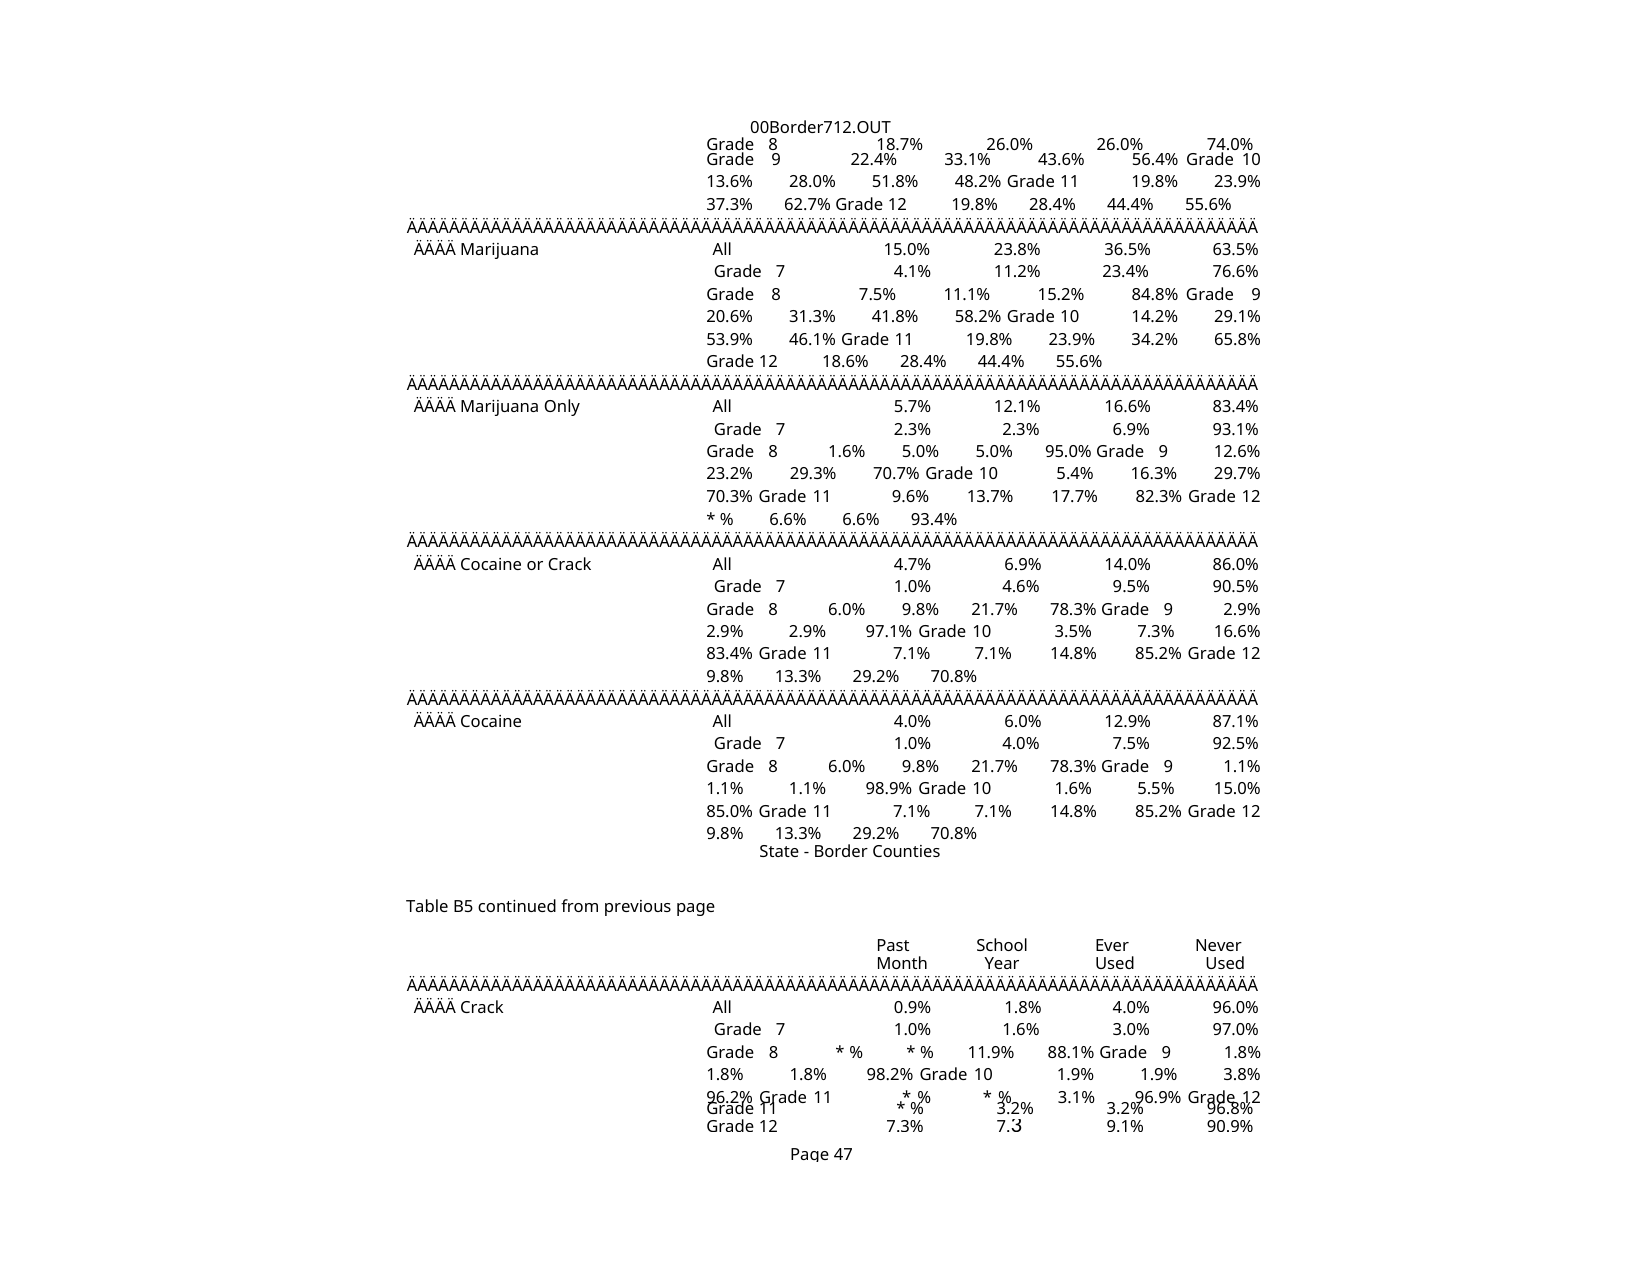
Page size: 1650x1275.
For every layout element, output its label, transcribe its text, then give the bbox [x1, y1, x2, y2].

text ÄÄÄÄÄÄÄÄÄÄÄÄÄÄÄÄÄÄÄÄÄÄÄÄÄÄÄÄÄÄÄÄÄÄÄÄÄÄÄÄÄÄÄÄÄÄÄÄÄÄÄÄÄÄÄÄÄÄÄÄÄÄÄÄÄÄÄÄÄÄÄÄÄÄÄÄÄÄÄÄÄÄÄÄÄ Cocaine or Crack All 4.7% 6.9% 14.0% 86.0% Grade 7 1.0% 4.6% 9.5% 90.5% [403, 530, 1259, 597]
text ÄÄÄÄÄÄÄÄÄÄÄÄÄÄÄÄÄÄÄÄÄÄÄÄÄÄÄÄÄÄÄÄÄÄÄÄÄÄÄÄÄÄÄÄÄÄÄÄÄÄÄÄÄÄÄÄÄÄÄÄÄÄÄÄÄÄÄÄÄÄÄÄÄÄÄÄÄÄÄÄÄÄÄÄÄ Marijuana All 15.0% 23.8% 36.5% 63.5% Grade 7 4.1% 11.2% 23.4% 76.6% [403, 215, 1259, 283]
text ÄÄÄÄÄÄÄÄÄÄÄÄÄÄÄÄÄÄÄÄÄÄÄÄÄÄÄÄÄÄÄÄÄÄÄÄÄÄÄÄÄÄÄÄÄÄÄÄÄÄÄÄÄÄÄÄÄÄÄÄÄÄÄÄÄÄÄÄÄÄÄÄÄÄÄÄÄÄÄÄÄÄÄÄÄ Cocaine All 4.0% 6.0% 12.9% 87.1% Grade 7 1.0% 4.0% 7.5% 92.5% [403, 687, 1259, 754]
text ÄÄÄÄÄÄÄÄÄÄÄÄÄÄÄÄÄÄÄÄÄÄÄÄÄÄÄÄÄÄÄÄÄÄÄÄÄÄÄÄÄÄÄÄÄÄÄÄÄÄÄÄÄÄÄÄÄÄÄÄÄÄÄÄÄÄÄÄÄÄÄÄÄÄÄÄÄÄÄÄÄÄÄÄÄ Crack All 0.9% 1.8% 4.0% 96.0% Grade 7 1.0% 1.6% 3.0% 97.0% [403, 973, 1259, 1041]
text Past School Ever Never [876, 934, 1417, 956]
text ÄÄÄÄÄÄÄÄÄÄÄÄÄÄÄÄÄÄÄÄÄÄÄÄÄÄÄÄÄÄÄÄÄÄÄÄÄÄÄÄÄÄÄÄÄÄÄÄÄÄÄÄÄÄÄÄÄÄÄÄÄÄÄÄÄÄÄÄÄÄÄÄÄÄÄÄÄÄÄÄÄÄÄÄÄ Marijuana Only All 5.7% 12.1% 16.6% 83.4% Grade 7 2.3% 2.3% 6.9% 93.1% [403, 373, 1259, 440]
text Grade 8 7.5% 11.1% 15.2% 84.8% Grade 9 20.6% 31.3% 41.8% 58.2% Grade 10 14.2% 29.1% 53.9% 46.1% Grade 11 19.8% 23.9% 34.2% 65.8% Grade 12 18.6% 28.4% 44.4% 55.6% [706, 283, 1261, 373]
text State - Border Counties [730, 844, 969, 861]
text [706, 1041, 1261, 1108]
text Grade 9 22.4% 33.1% 43.6% 56.4% Grade 10 13.6% 28.0% 51.8% 48.2% Grade 11 19.8% 23.9% 37.3% 62.7% Grade 12 19.8% 28.4% 44.4% 55.6% [706, 148, 1261, 215]
text Grade 8 6.0% 9.8% 21.7% 78.3% Grade 9 1.1% 1.1% 1.1% 98.9% Grade 10 1.6% 5.5% 15.0% 85.0% Grade 11 7.1% 7.1% 14.8% 85.2% Grade 12 9.8% 13.3% 29.2% 70.8% [706, 754, 1261, 844]
text Grade 8 6.0% 9.8% 21.7% 78.3% Grade 9 2.9% 2.9% 2.9% 97.1% Grade 10 3.5% 7.3% 16.6% 83.4% Grade 11 7.1% 7.1% 14.8% 85.2% Grade 12 9.8% 13.3% 29.2% 70.8% [706, 597, 1261, 687]
text Table B5 continued from previous page [406, 894, 783, 917]
text Month Year Used Used [876, 956, 1417, 973]
text Grade 8 1.6% 5.0% 5.0% 95.0% Grade 9 12.6% 23.2% 29.3% 70.7% Grade 10 5.4% 16.3% 29.7% 70.3% Grade 11 9.6% 13.7% 17.7% 82.3% Grade 12 * % 6.6% 6.6% 93.4% [706, 440, 1261, 530]
